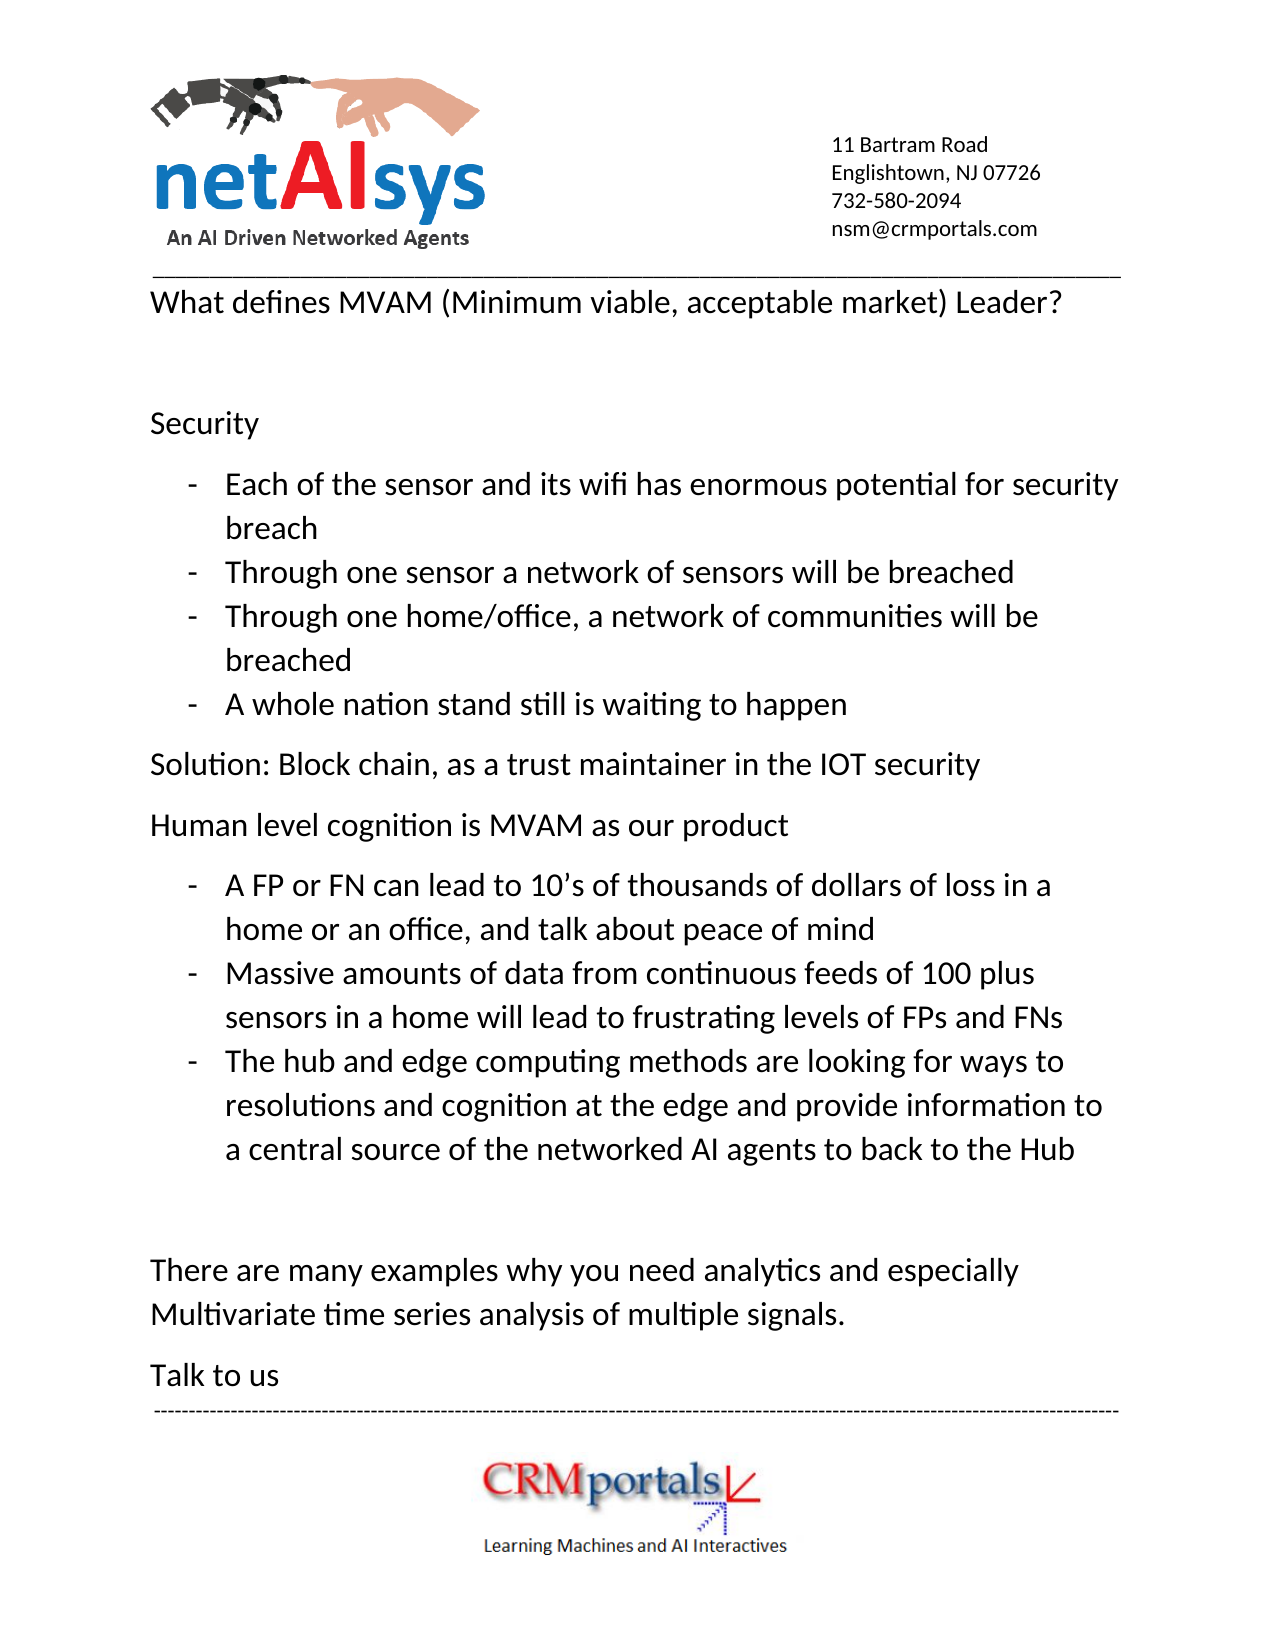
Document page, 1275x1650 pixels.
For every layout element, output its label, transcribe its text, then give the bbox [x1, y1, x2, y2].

picture [471, 1452, 804, 1575]
text Human level cognition is MVAM as our product [150, 804, 1125, 844]
text Security [150, 402, 1125, 443]
text Solution: Block chain, as a trust maintainer in the IOT security [150, 743, 1125, 784]
text Talk to us [150, 1354, 1125, 1395]
list Through one home/office, a network of communities will be breached [187, 594, 1125, 679]
list Through one sensor a network of sensors will be breached [187, 551, 1125, 591]
picture [150, 75, 488, 253]
list Each of the sensor and its wifi has enormous potential for security breach [187, 463, 1125, 547]
list The hub and edge computing methods are looking for ways to resolutions and cognition at the edge and provide information to a central source of the networked AI agents to back to the Hub [187, 1040, 1125, 1169]
text There are many examples why you need analytics and especially Multivariate time series analysis of multiple signals. [150, 1249, 1125, 1334]
text What defines MVAM (Minimum viable, acceptable market) Leader? [150, 281, 1125, 322]
list A whole nation stand still is waiting to happen [187, 682, 1125, 723]
list A FP or FN can lead to 10’s of thousands of dollars of loss in a home or an office, and talk about peace of mind [187, 864, 1125, 949]
list Massive amounts of data from continuous feeds of 100 plus sensors in a home will lead to frustrating levels of FPs and FNs [187, 952, 1125, 1037]
